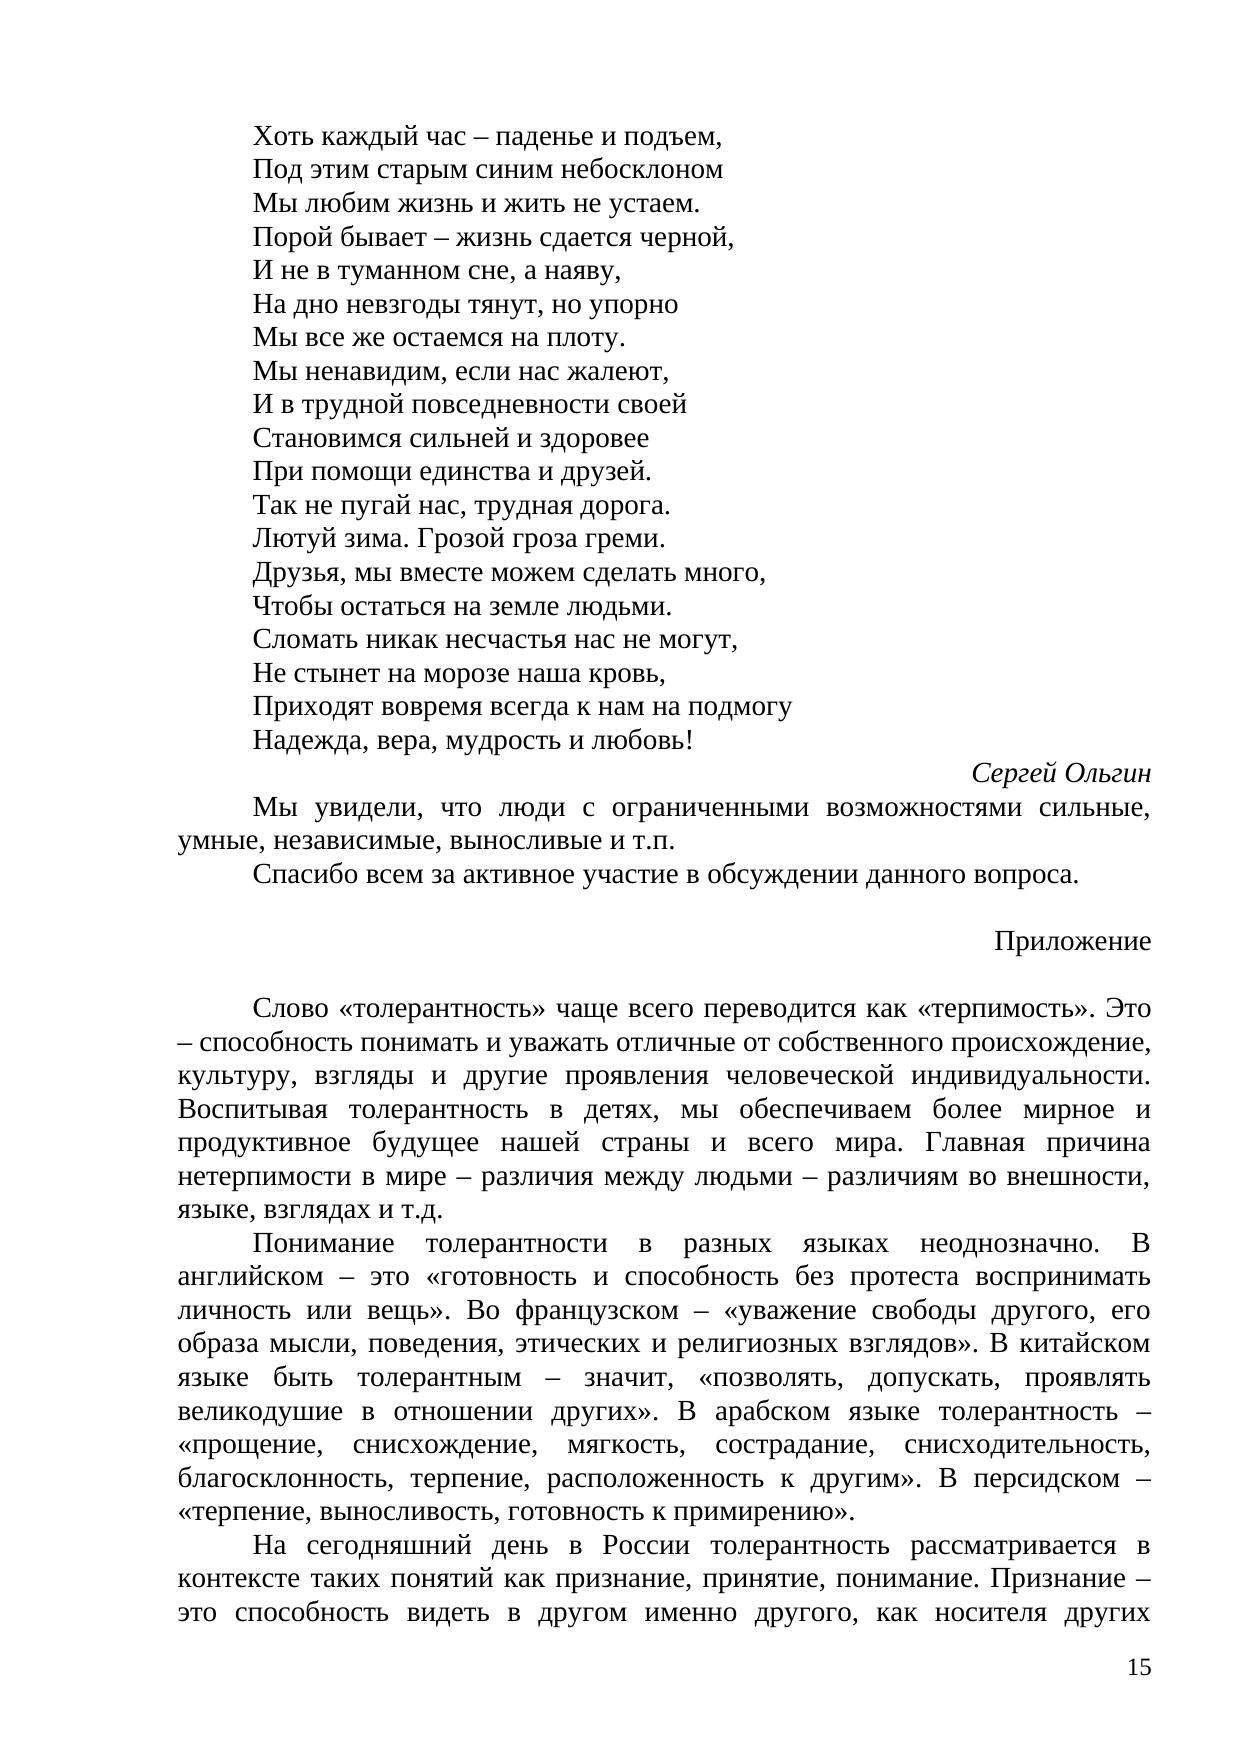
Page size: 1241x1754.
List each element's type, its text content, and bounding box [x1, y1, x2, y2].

text Сергей Ольгин [177, 755, 1152, 789]
text И в трудной повседневности своей [177, 386, 1152, 420]
text На дно невзгоды тянут, но упорно [177, 286, 1152, 319]
text Так не пугай нас, трудная дорога. [177, 487, 1152, 521]
text Лютуй зима. Грозой гроза греми. [177, 521, 1152, 554]
text Слово «толерантность» чаще всего переводится как «терпимость». Это – способность понимать и уважать отличные от собственного происхождение, культуру, взгляды и другие проявления человеческой индивидуальности. Воспитывая толерантность в детях, мы обеспечиваем более мирное и продуктивное будущее нашей страны и всего мира. Главная причина нетерпимости в мире – различия между людьми – различиям во внешности, языке, взглядах и т.д. [177, 990, 1152, 1225]
text Понимание толерантности в разных языках неоднозначно. В английском – это «готовность и способность без протеста воспринимать личность или вещь». Во французском – «уважение свободы другого, его образа мысли, поведения, этических и религиозных взглядов». В китайском языке быть толерантным – значит, «позволять, допускать, проявлять великодушие в отношении других». В арабском языке толерантность – «прощение, снисхождение, мягкость, сострадание, снисходительность, благосклонность, терпение, расположенность к другим». В персидском – «терпение, выносливость, готовность к примирению». [177, 1225, 1152, 1527]
text Мы ненавидим, если нас жалеют, [177, 353, 1152, 386]
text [177, 1527, 1152, 1627]
text И не в туманном сне, а наяву, [177, 252, 1152, 286]
text Сломать никак несчастья нас не могут, [177, 621, 1152, 655]
text Под этим старым синим небосклоном [177, 152, 1152, 185]
text Становимся сильней и здоровее [177, 420, 1152, 453]
text Чтобы остаться на земле людьми. [177, 588, 1152, 621]
text Не стынет на морозе наша кровь, [177, 655, 1152, 688]
text Друзья, мы вместе можем сделать много, [177, 554, 1152, 588]
text Мы любим жизнь и жить не устаем. [177, 185, 1152, 219]
text Мы все же остаемся на плоту. [177, 319, 1152, 353]
text Порой бывает – жизнь сдается черной, [177, 219, 1152, 252]
text Спасибо всем за активное участие в обсуждении данного вопроса. [177, 856, 1152, 889]
text Надежда, вера, мудрость и любовь! [177, 722, 1152, 755]
text Хоть каждый час – паденье и подъем, [177, 118, 1152, 152]
text При помощи единства и друзей. [177, 453, 1152, 487]
text Приложение [177, 923, 1152, 957]
text Приходят вовремя всегда к нам на подмогу [177, 688, 1152, 722]
text Мы увидели, что люди с ограниченными возможностями сильные, умные, независимые, выносливые и т.п. [177, 789, 1152, 856]
